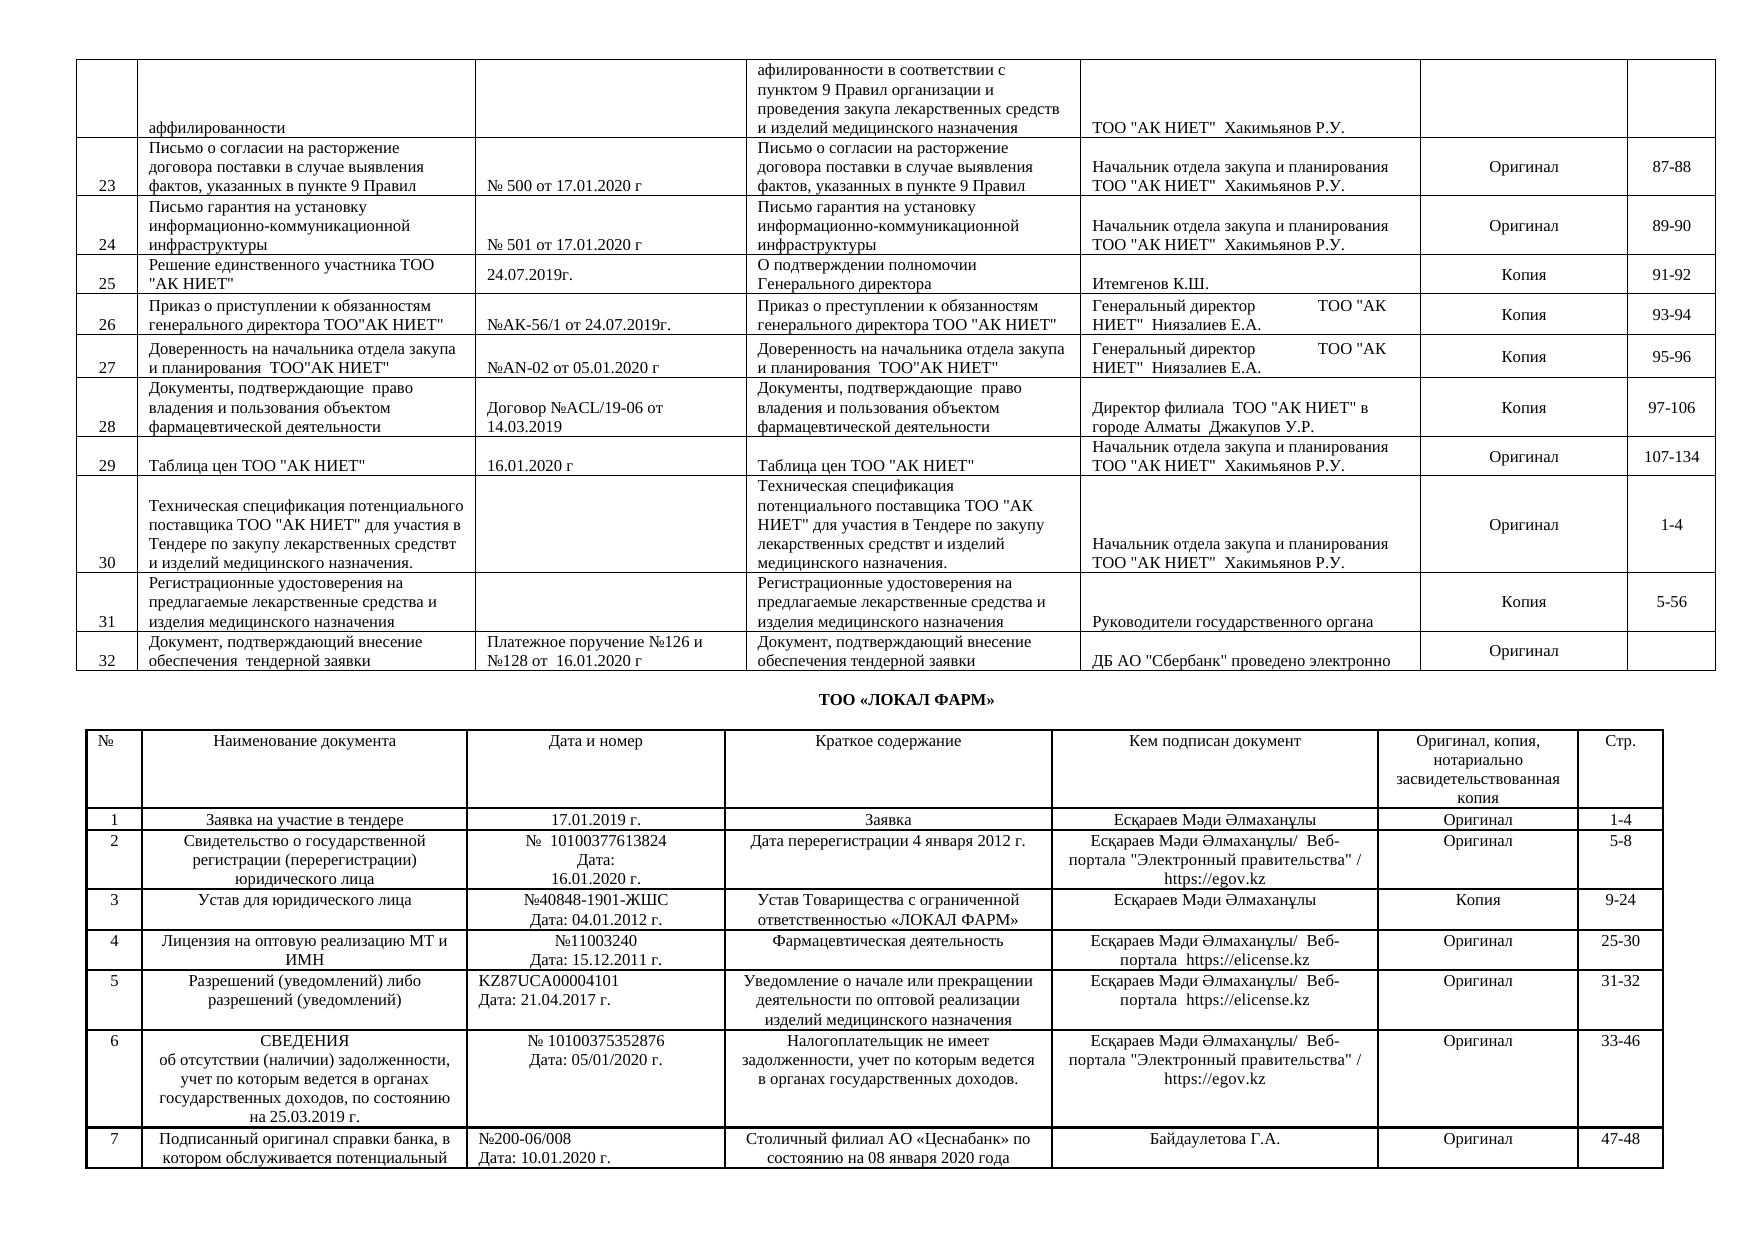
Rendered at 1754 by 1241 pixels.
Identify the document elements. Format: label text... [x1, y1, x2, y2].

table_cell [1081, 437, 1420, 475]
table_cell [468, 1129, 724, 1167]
text ТОО «ЛОКАЛ ФАРМ» [118, 690, 1695, 709]
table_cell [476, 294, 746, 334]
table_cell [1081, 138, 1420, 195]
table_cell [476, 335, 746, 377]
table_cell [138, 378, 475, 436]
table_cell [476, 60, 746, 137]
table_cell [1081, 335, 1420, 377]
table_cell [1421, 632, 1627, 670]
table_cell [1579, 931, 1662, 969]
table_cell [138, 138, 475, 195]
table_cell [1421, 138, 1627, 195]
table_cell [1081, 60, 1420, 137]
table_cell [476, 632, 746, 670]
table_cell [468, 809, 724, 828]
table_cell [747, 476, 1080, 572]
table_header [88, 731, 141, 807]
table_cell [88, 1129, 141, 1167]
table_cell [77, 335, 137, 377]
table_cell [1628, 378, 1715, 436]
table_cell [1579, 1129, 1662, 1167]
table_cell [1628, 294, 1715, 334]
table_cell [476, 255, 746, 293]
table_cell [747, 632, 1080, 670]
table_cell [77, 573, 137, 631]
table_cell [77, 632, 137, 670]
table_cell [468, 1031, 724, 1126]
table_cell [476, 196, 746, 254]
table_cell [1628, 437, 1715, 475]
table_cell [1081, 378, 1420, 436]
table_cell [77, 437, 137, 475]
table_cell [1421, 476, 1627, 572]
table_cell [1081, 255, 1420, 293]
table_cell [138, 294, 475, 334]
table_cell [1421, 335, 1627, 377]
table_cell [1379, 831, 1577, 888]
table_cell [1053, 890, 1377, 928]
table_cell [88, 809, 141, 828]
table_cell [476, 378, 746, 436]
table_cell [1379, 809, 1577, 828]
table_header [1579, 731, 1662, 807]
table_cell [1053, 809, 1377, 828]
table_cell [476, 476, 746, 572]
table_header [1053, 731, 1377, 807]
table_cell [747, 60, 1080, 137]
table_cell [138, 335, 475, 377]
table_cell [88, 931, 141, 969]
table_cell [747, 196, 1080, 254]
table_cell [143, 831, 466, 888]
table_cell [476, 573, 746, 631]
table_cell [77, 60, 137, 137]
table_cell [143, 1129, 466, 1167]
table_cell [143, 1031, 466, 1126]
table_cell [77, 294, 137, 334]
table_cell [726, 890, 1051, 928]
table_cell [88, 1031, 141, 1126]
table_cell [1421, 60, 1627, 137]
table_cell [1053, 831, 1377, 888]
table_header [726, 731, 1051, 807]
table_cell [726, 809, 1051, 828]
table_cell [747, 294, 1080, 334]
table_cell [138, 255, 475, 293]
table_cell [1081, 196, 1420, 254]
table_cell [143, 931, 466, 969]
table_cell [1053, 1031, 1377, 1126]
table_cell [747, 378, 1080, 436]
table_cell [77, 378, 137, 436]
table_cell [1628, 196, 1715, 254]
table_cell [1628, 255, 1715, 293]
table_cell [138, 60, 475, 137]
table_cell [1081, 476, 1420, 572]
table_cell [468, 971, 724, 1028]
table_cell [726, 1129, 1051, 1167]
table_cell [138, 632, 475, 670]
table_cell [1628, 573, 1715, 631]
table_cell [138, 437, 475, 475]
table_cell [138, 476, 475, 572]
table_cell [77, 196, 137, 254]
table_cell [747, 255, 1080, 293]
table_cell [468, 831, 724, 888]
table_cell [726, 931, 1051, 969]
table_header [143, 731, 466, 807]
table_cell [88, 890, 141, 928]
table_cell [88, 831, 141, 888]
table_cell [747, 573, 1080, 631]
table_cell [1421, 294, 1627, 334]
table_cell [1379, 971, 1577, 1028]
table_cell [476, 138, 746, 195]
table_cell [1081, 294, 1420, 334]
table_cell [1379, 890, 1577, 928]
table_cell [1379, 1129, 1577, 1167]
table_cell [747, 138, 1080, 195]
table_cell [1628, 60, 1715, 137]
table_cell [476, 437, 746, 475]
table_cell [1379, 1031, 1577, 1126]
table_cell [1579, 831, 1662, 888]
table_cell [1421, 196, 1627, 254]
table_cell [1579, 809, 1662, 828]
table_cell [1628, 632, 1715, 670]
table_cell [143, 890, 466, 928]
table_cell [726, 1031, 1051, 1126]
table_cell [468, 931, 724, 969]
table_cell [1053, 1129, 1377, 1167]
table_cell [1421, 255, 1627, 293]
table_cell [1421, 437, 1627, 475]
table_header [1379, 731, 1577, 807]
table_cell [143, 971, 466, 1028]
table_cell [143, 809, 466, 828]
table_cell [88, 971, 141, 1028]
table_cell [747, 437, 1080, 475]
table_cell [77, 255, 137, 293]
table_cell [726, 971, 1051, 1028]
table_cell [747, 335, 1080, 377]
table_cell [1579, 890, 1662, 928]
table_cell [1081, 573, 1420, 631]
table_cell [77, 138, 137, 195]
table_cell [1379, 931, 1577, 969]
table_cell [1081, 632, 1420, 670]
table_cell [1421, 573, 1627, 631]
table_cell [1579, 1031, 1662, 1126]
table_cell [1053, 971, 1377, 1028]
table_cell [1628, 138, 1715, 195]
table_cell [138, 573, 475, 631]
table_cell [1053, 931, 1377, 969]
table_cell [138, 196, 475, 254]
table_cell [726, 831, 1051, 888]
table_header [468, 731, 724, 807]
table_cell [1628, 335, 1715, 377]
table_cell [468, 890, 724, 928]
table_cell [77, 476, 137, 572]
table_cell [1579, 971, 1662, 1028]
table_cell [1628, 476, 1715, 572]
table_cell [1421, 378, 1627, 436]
